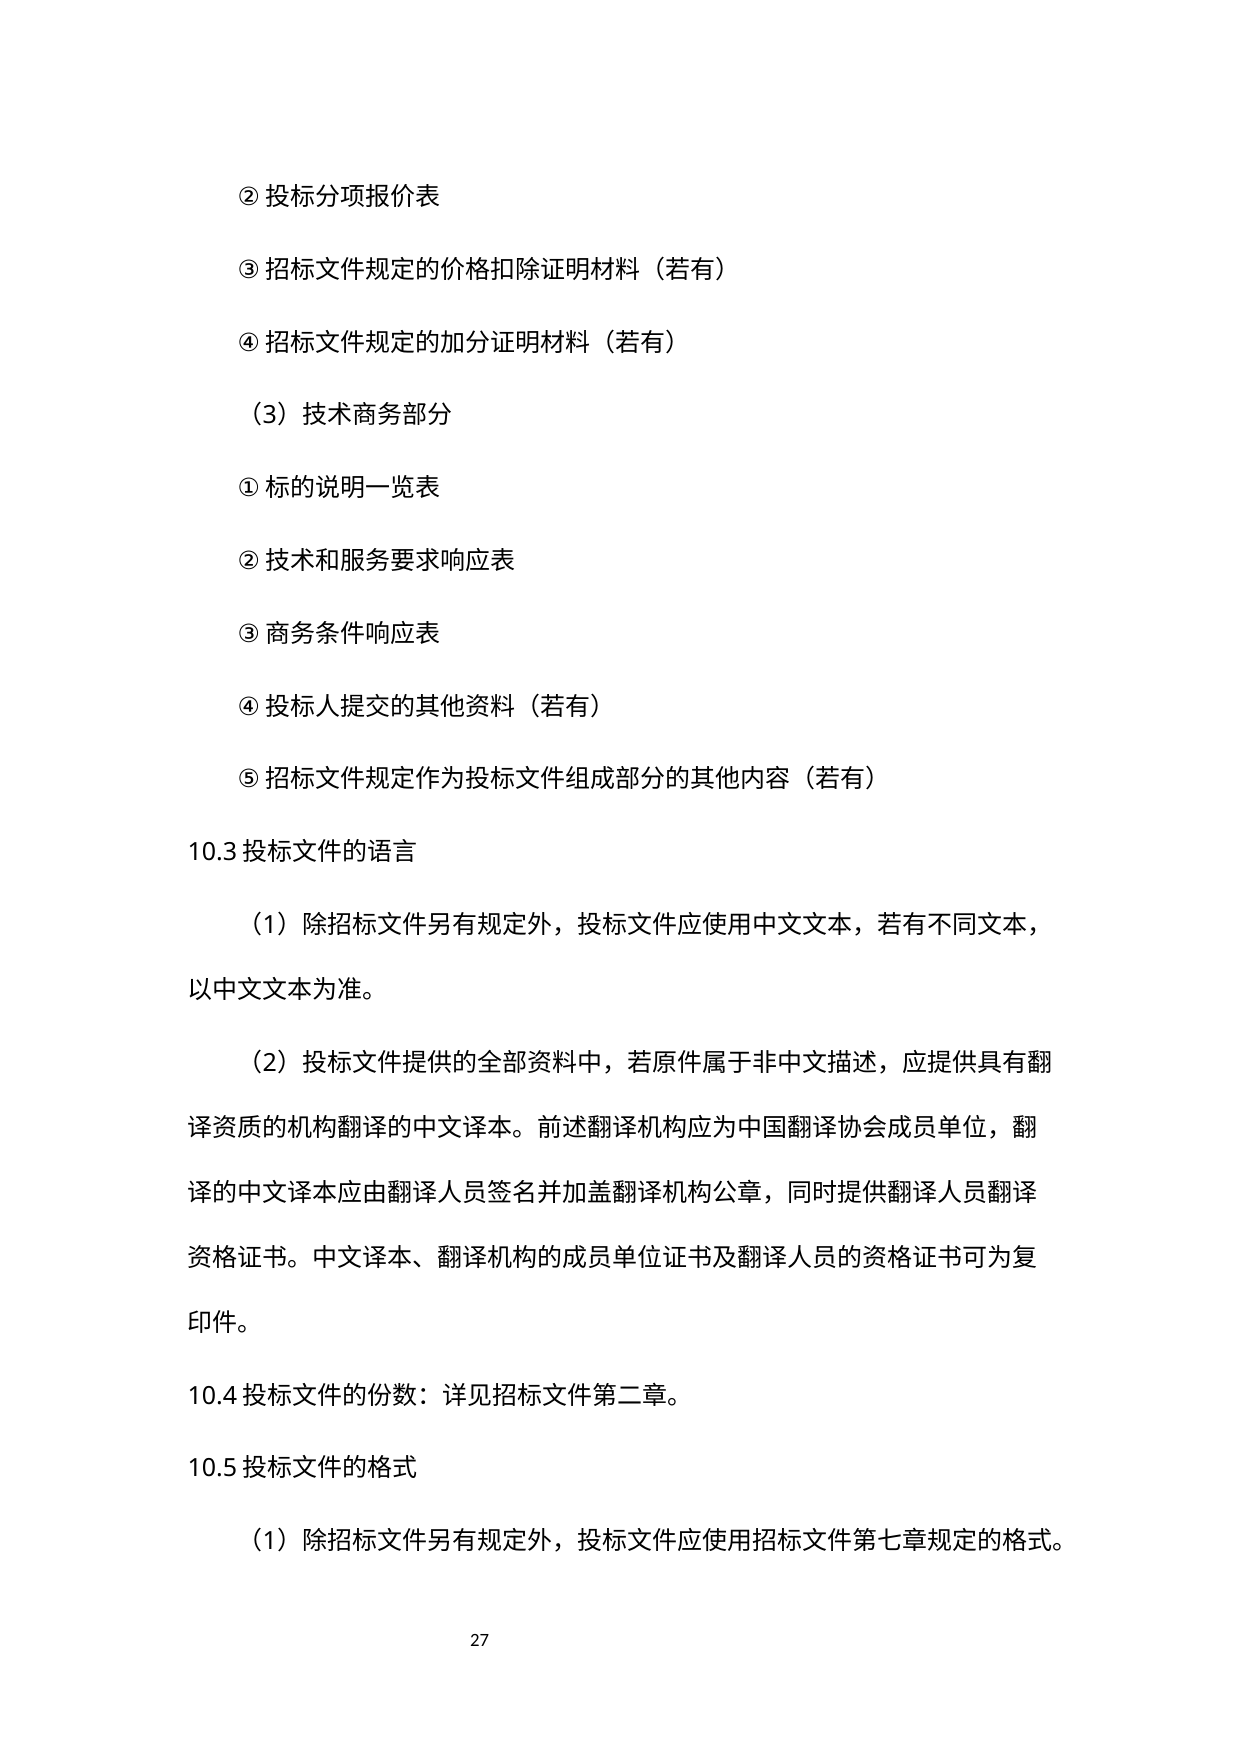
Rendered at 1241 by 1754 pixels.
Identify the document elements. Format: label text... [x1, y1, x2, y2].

text 10.5投标文件的格式 [187, 1433, 1053, 1498]
text ④招标文件规定的加分证明材料（若有） [187, 308, 1053, 373]
text ②技术和服务要求响应表 [187, 526, 1053, 591]
text （1）除招标文件另有规定外，投标文件应使用招标文件第七章规定的格式。 [187, 1506, 1053, 1571]
text ③商务条件响应表 [187, 599, 1053, 664]
text （1）除招标文件另有规定外，投标文件应使用中文文本，若有不同文本，以中文文本为准。 [187, 890, 1053, 1020]
text ④投标人提交的其他资料（若有） [187, 672, 1053, 737]
text ⑤招标文件规定作为投标文件组成部分的其他内容（若有） [187, 744, 1053, 809]
text ①标的说明一览表 [187, 453, 1053, 518]
text 10.4投标文件的份数：详见招标文件第二章。 [187, 1361, 1053, 1426]
text 10.3投标文件的语言 [187, 817, 1053, 882]
text （3）技术商务部分 [187, 380, 1053, 445]
text （2）投标文件提供的全部资料中，若原件属于非中文描述，应提供具有翻译资质的机构翻译的中文译本。前述翻译机构应为中国翻译协会成员单位，翻译的中文译本应由翻译人员签名并加盖翻译机构公章，同时提供翻译人员翻译资格证书。中文译本、翻译机构的成员单位证书及翻译人员的资格证书可为复印件。 [187, 1028, 1053, 1353]
text ③招标文件规定的价格扣除证明材料（若有） [187, 235, 1053, 300]
text ②投标分项报价表 [187, 162, 1053, 227]
